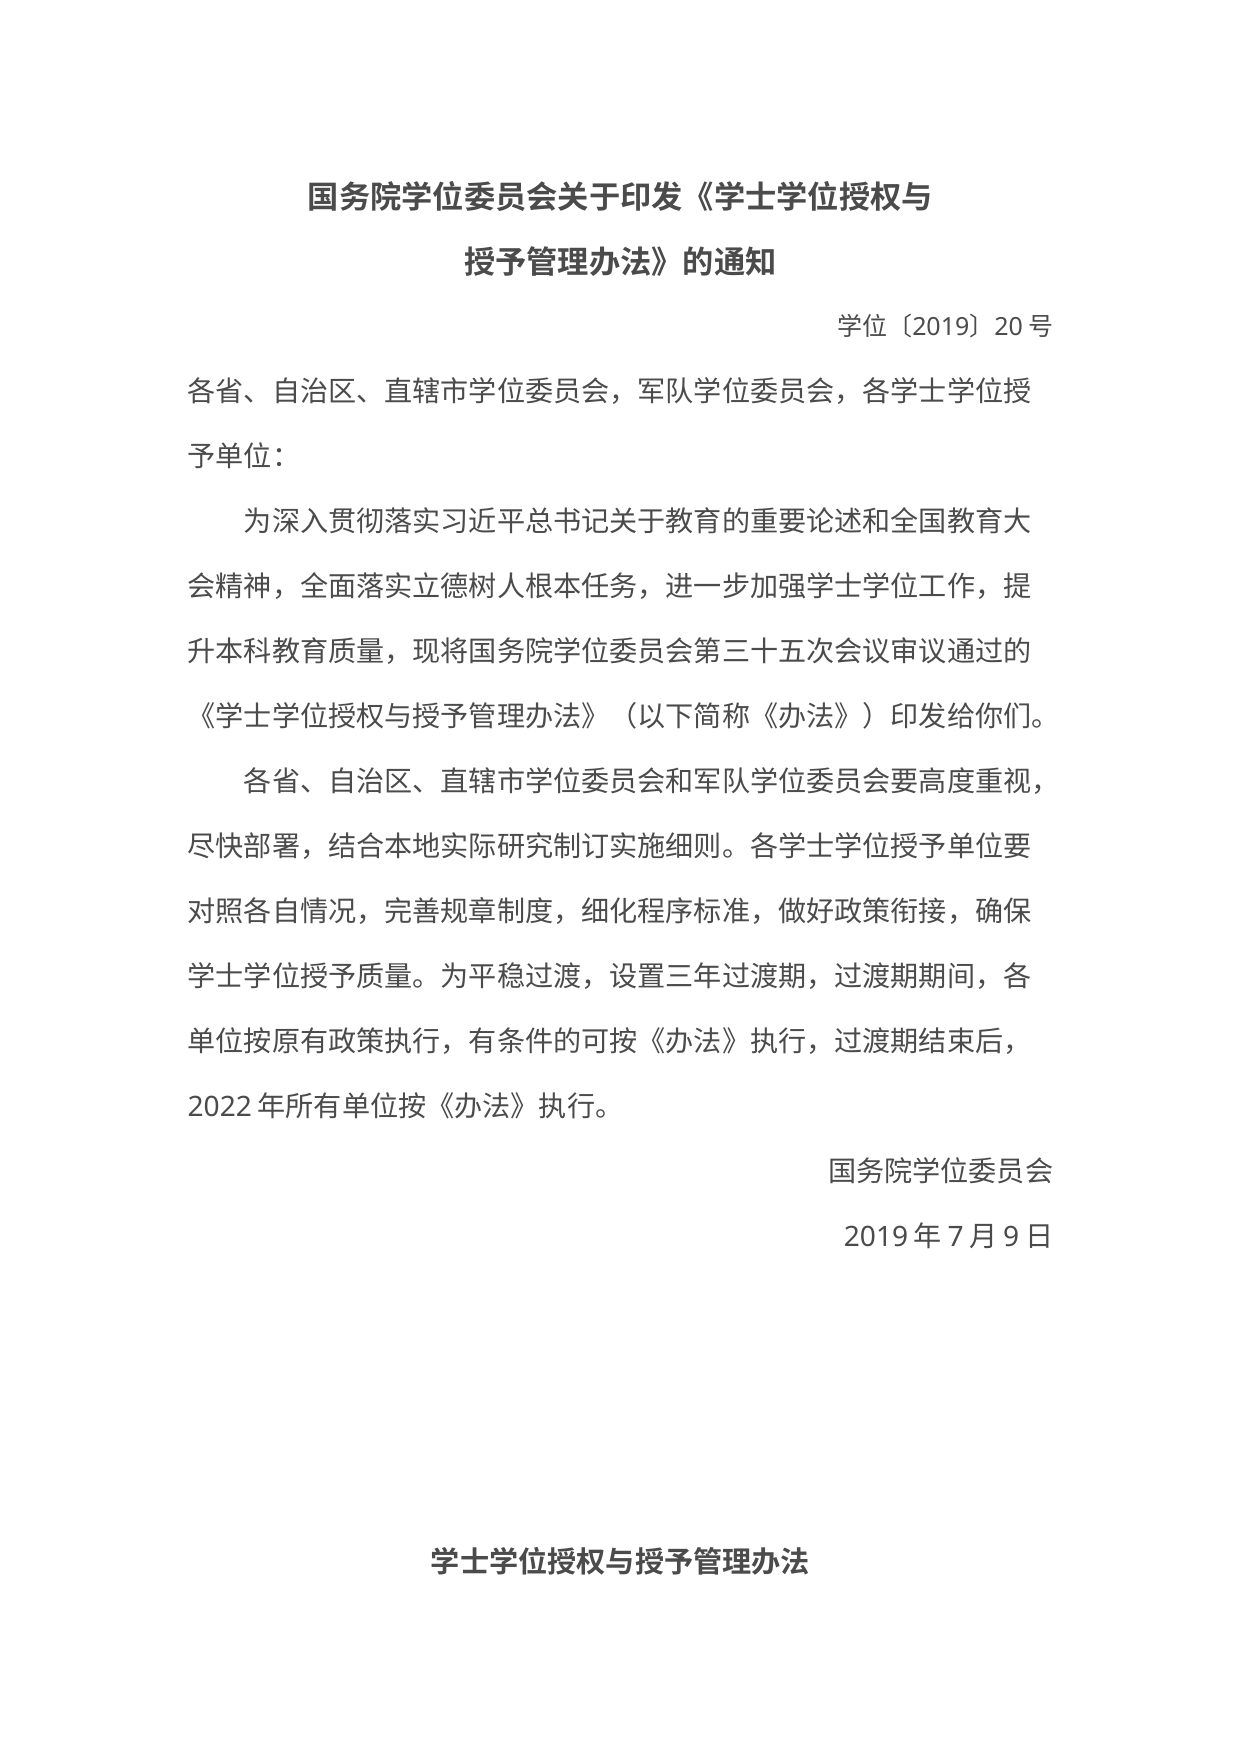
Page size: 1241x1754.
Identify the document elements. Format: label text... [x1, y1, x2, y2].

text 为深入贯彻落实习近平总书记关于教育的重要论述和全国教育大会精神，全面落实立德树人根本任务，进一步加强学士学位工作，提升本科教育质量，现将国务院学位委员会第三十五次会议审议通过的《学士学位授权与授予管理办法》（以下简称《办法》）印发给你们。 [187, 487, 1053, 747]
text 学士学位授权与授予管理办法 [187, 1527, 1053, 1592]
text 国务院学位委员会 [187, 1137, 1053, 1202]
text 2019年7月9日 [187, 1202, 1053, 1267]
text 各省、自治区、直辖市学位委员会，军队学位委员会，各学士学位授予单位： [187, 357, 1053, 487]
text 学位〔2019〕20号 [187, 292, 1053, 357]
subtitle 国务院学位委员会关于印发《学士学位授权与 授予管理办法》的通知 [187, 162, 1053, 292]
text 各省、自治区、直辖市学位委员会和军队学位委员会要高度重视，尽快部署，结合本地实际研究制订实施细则。各学士学位授予单位要对照各自情况，完善规章制度，细化程序标准，做好政策衔接，确保学士学位授予质量。为平稳过渡，设置三年过渡期，过渡期期间，各单位按原有政策执行，有条件的可按《办法》执行，过渡期结束后，2022年所有单位按《办法》执行。 [187, 747, 1053, 1137]
